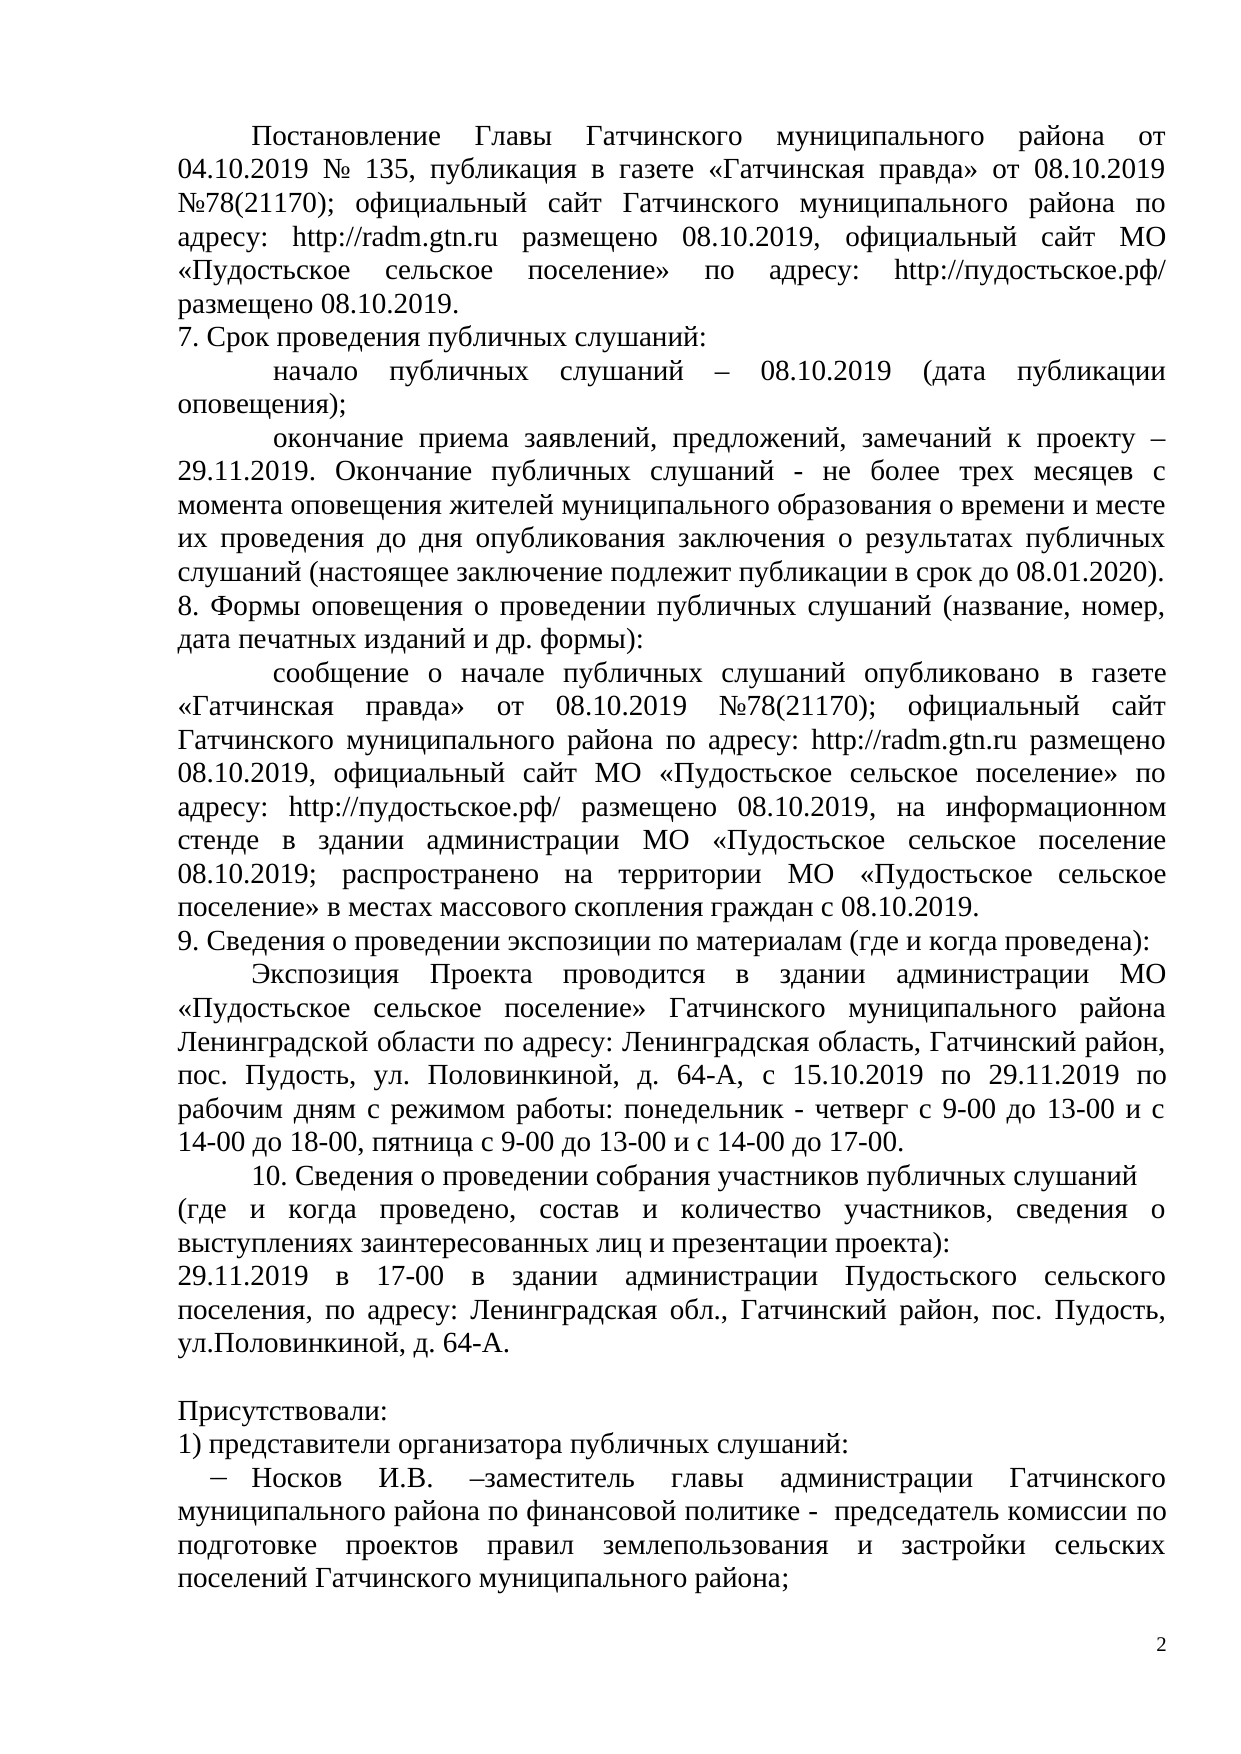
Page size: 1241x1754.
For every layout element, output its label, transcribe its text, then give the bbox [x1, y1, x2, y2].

text 8. Формы оповещения о проведении публичных слушаний (название, номер, дата печатных изданий и др. формы): [177, 588, 1167, 655]
text 1) представители организатора публичных слушаний: [177, 1426, 1167, 1460]
text начало публичных слушаний – 08.10.2019 (дата публикации оповещения); [177, 353, 1167, 420]
text Экспозиция Проекта проводится в здании администрации МО «Пудостьское сельское поселение» Гатчинского муниципального района Ленинградской области по адресу: Ленинградская область, Гатчинский район, пос. Пудость, ул. Половинкиной, д. 64-А, с 15.10.2019 по 29.11.2019 по рабочим дням с режимом работы: понедельник - четверг с 9-00 до 13-00 и с 14-00 до 18-00, пятница с 9-00 до 13-00 и с 14-00 до 17-00. [177, 957, 1167, 1158]
text (где и когда проведено, состав и количество участников, сведения о выступлениях заинтересованных лиц и презентации проекта): [177, 1191, 1167, 1258]
text окончание приема заявлений, предложений, замечаний к проекту – 29.11.2019. Окончание публичных слушаний - не более трех месяцев с момента оповещения жителей муниципального образования о времени и месте их проведения до дня опубликования заключения о результатах публичных слушаний (настоящее заключение подлежит публикации в срок до 08.01.2020). [177, 420, 1167, 588]
text 9. Сведения о проведении экспозиции по материалам (где и когда проведена): [177, 923, 1167, 957]
text 10. Сведения о проведении собрания участников публичных слушаний [177, 1158, 1167, 1191]
text 7. Срок проведения публичных слушаний: [177, 319, 1167, 353]
text 29.11.2019 в 17-00 в здании администрации Пудостьского сельского поселения, по адресу: Ленинградская обл., Гатчинский район, пос. Пудость, ул.Половинкиной, д. 64-А. [177, 1258, 1167, 1359]
list Носков И.В. –заместитель главы администрации Гатчинского муниципального района по финансовой политике - председатель комиссии по подготовке проектов правил землепользования и застройки сельских поселений Гатчинского муниципального района; [177, 1460, 1167, 1594]
text Присутствовали: [177, 1393, 1167, 1426]
text Постановление Главы Гатчинского муниципального района от 04.10.2019 № 135, публикация в газете «Гатчинская правда» от 08.10.2019 №78(21170); официальный сайт Гатчинского муниципального района по адресу: http://radm.gtn.ru размещено 08.10.2019, официальный сайт МО «Пудостьское сельское поселение» по адресу: http://пудостьское.рф/ размещено 08.10.2019. [177, 118, 1167, 319]
text сообщение о начале публичных слушаний опубликовано в газете «Гатчинская правда» от 08.10.2019 №78(21170); официальный сайт Гатчинского муниципального района по адресу: http://radm.gtn.ru размещено 08.10.2019, официальный сайт МО «Пудостьское сельское поселение» по адресу: http://пудостьское.рф/ размещено 08.10.2019, на информационном стенде в здании администрации МО «Пудостьское сельское поселение 08.10.2019; распространено на территории МО «Пудостьское сельское поселение» в местах массового скопления граждан с 08.10.2019. [177, 655, 1167, 923]
